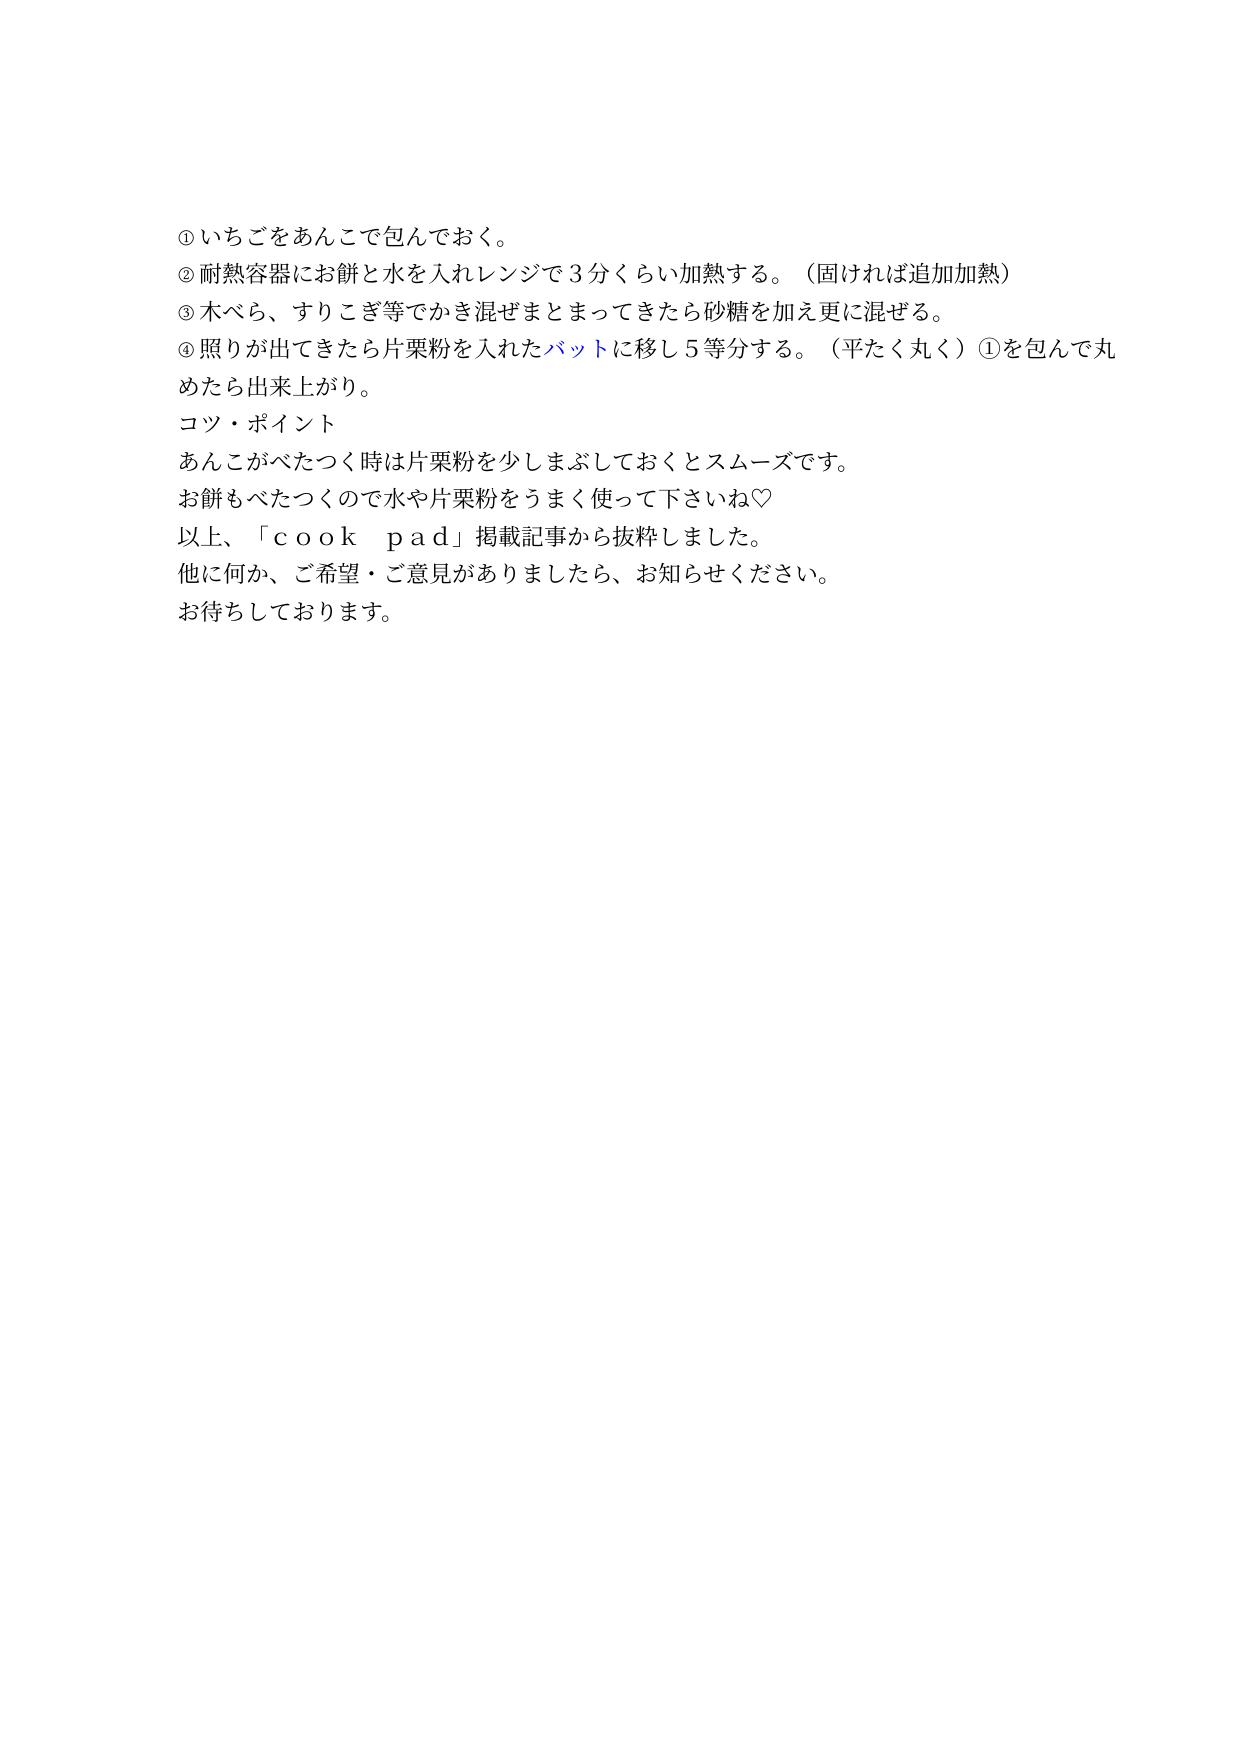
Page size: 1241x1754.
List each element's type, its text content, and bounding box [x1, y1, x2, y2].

text お待ちしております。 [177, 592, 1144, 629]
text 他に何か、ご希望・ご意見がありましたら、お知らせください。 [177, 554, 1133, 592]
text 以上、「ｃｏｏｋ ｐａｄ」掲載記事から抜粋しました。 [177, 517, 1133, 554]
text ④照りが出てきたら片栗粉を入れたバットに移し５等分する。（平たく丸く）①を包んで丸めたら出来上がり。 [177, 329, 1133, 404]
text ③木べら、すりこぎ等でかき混ぜまとまってきたら砂糖を加え更に混ぜる。 [177, 292, 1133, 329]
text ①いちごをあんこで包んでおく。 [177, 217, 1133, 254]
text ②耐熱容器にお餅と水を入れレンジで３分くらい加熱する。（固ければ追加加熱） [177, 254, 1133, 292]
text あんこがべたつく時は片栗粉を少しまぶしておくとスムーズです。 [177, 442, 1133, 479]
text コツ・ポイント [177, 404, 1133, 442]
text お餅もべたつくので水や片栗粉をうまく使って下さいね♡ [177, 479, 1133, 517]
